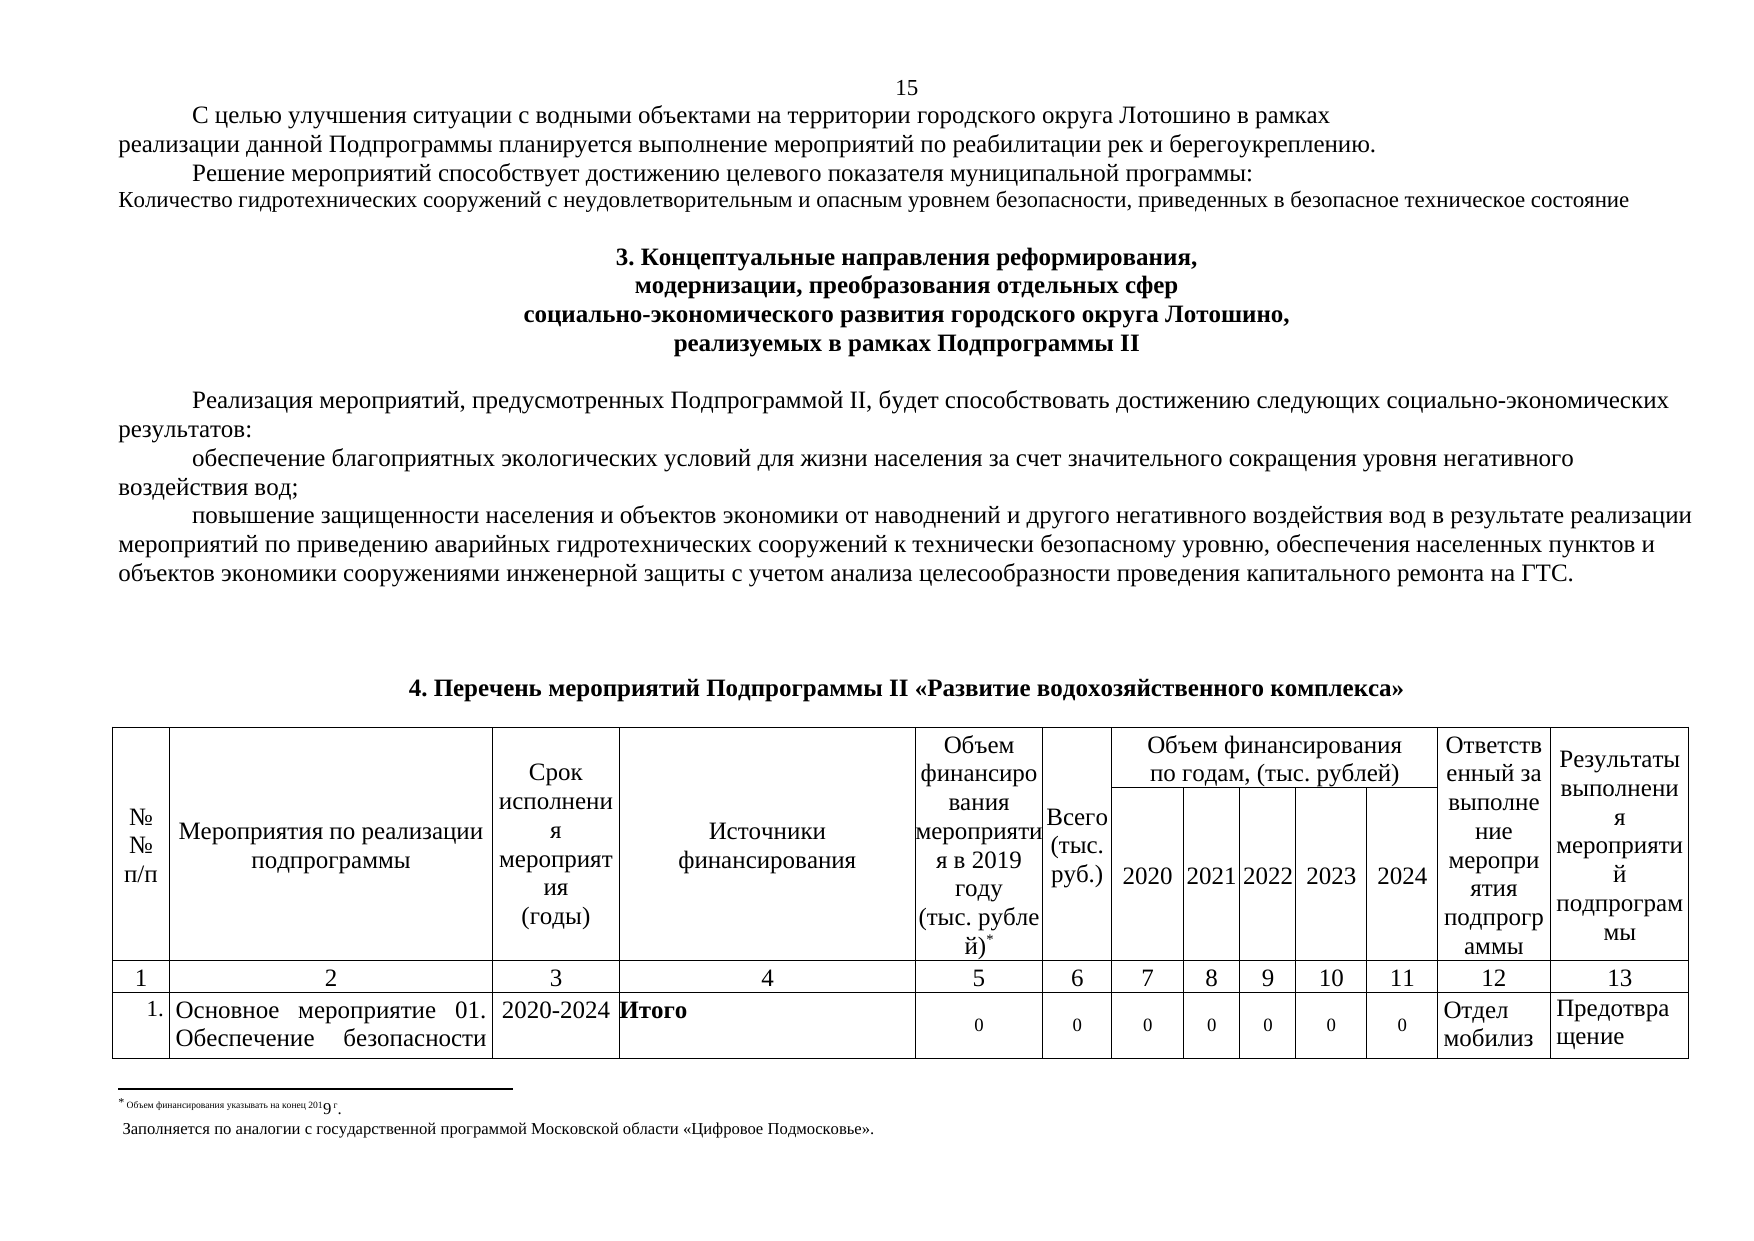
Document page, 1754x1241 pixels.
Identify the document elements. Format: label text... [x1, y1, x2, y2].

table_cell 0 [1184, 993, 1239, 1058]
table_cell 12 [1438, 961, 1550, 992]
table_cell 5 [916, 961, 1042, 992]
text Реализация мероприятий, предусмотренных Подпрограммой II, будет способствовать достижению следующих социально-экономических результатов: [118, 385, 1695, 443]
table_header Срок исполнения мероприятия (годы) [493, 728, 619, 960]
table_cell 13 [1551, 961, 1688, 992]
table_cell 1 [113, 961, 169, 992]
table_header Объем финансирования по годам, (тыс. рублей) [1112, 728, 1437, 787]
text реализуемых в рамках Подпрограммы II [118, 328, 1695, 357]
table_cell 0 [916, 993, 1042, 1058]
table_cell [1438, 993, 1550, 1058]
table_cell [1551, 993, 1688, 1058]
table_cell 0 [1296, 993, 1366, 1058]
table_header Ответственный за выполнение мероприятия подпрограммы [1438, 728, 1550, 960]
table_cell 0 [1367, 993, 1437, 1058]
text модернизации, преобразования отдельных сфер [118, 270, 1695, 299]
table_header №№ п/п [113, 728, 169, 960]
table_cell 4 [620, 961, 915, 992]
text повышение защищенности населения и объектов экономики от наводнений и другого негативного воздействия вод в результате реализации мероприятий по приведению аварийных гидротехнических сооружений к технически безопасному уровню, обеспечения населенных пунктов и объектов экономики сооружениями инженерной защиты с учетом анализа целесообразности проведения капитального ремонта на ГТС. [118, 500, 1695, 587]
text С целью улучшения ситуации с водными объектами на территории городского округа Лотошино в рамках [118, 100, 1695, 129]
table_cell Итого [620, 993, 915, 1058]
subtitle 4. Перечень мероприятий Подпрограммы II «Развитие водохозяйственного комплекса» [118, 673, 1695, 702]
table_cell 10 [1296, 961, 1366, 992]
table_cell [170, 993, 492, 1058]
table_cell 2021 [1184, 788, 1239, 960]
table_cell 2020-2024 [493, 993, 619, 1058]
table_cell 2023 [1296, 788, 1366, 960]
table_cell 8 [1184, 961, 1239, 992]
table_cell 2020 [1112, 788, 1183, 960]
table_cell 2 [170, 961, 492, 992]
table_cell 0 [1112, 993, 1183, 1058]
table_header Объем финансирования мероприятия в 2019 году (тыс. рублей) [916, 728, 1042, 960]
text реализации данной Подпрограммы планируется выполнение мероприятий по реабилитации рек и берегоукреплению. [118, 129, 1695, 158]
table_cell 2022 [1240, 788, 1295, 960]
table_header Результаты выполнения мероприятий подпрограммы [1551, 728, 1688, 960]
text обеспечение благоприятных экологических условий для жизни населения за счет значительного сокращения уровня негативного воздействия вод; [118, 443, 1695, 500]
table_header Всего (тыс. руб.) [1043, 728, 1111, 960]
text Количество гидротехнических сооружений с неудовлетворительным и опасным уровнем безопасности, приведенных в безопасное техническое состояние [118, 186, 1695, 213]
table_cell 3 [493, 961, 619, 992]
table_cell 0 [1043, 993, 1111, 1058]
table_cell 7 [1112, 961, 1183, 992]
table_cell 11 [1367, 961, 1437, 992]
text Решение мероприятий способствует достижению целевого показателя муниципальной программы: [118, 158, 1695, 186]
table_cell 0 [1240, 993, 1295, 1058]
table_cell 6 [1043, 961, 1111, 992]
table_cell 9 [1240, 961, 1295, 992]
table_header Источники финансирования [620, 728, 915, 960]
table_header Мероприятия по реализации подпрограммы [170, 728, 492, 960]
text социально-экономического развития городского округа Лотошино, [118, 299, 1695, 328]
text 3. Концептуальные направления реформирования, [118, 242, 1695, 270]
table_cell 1. [113, 993, 169, 1058]
table_cell 2024 [1367, 788, 1437, 960]
